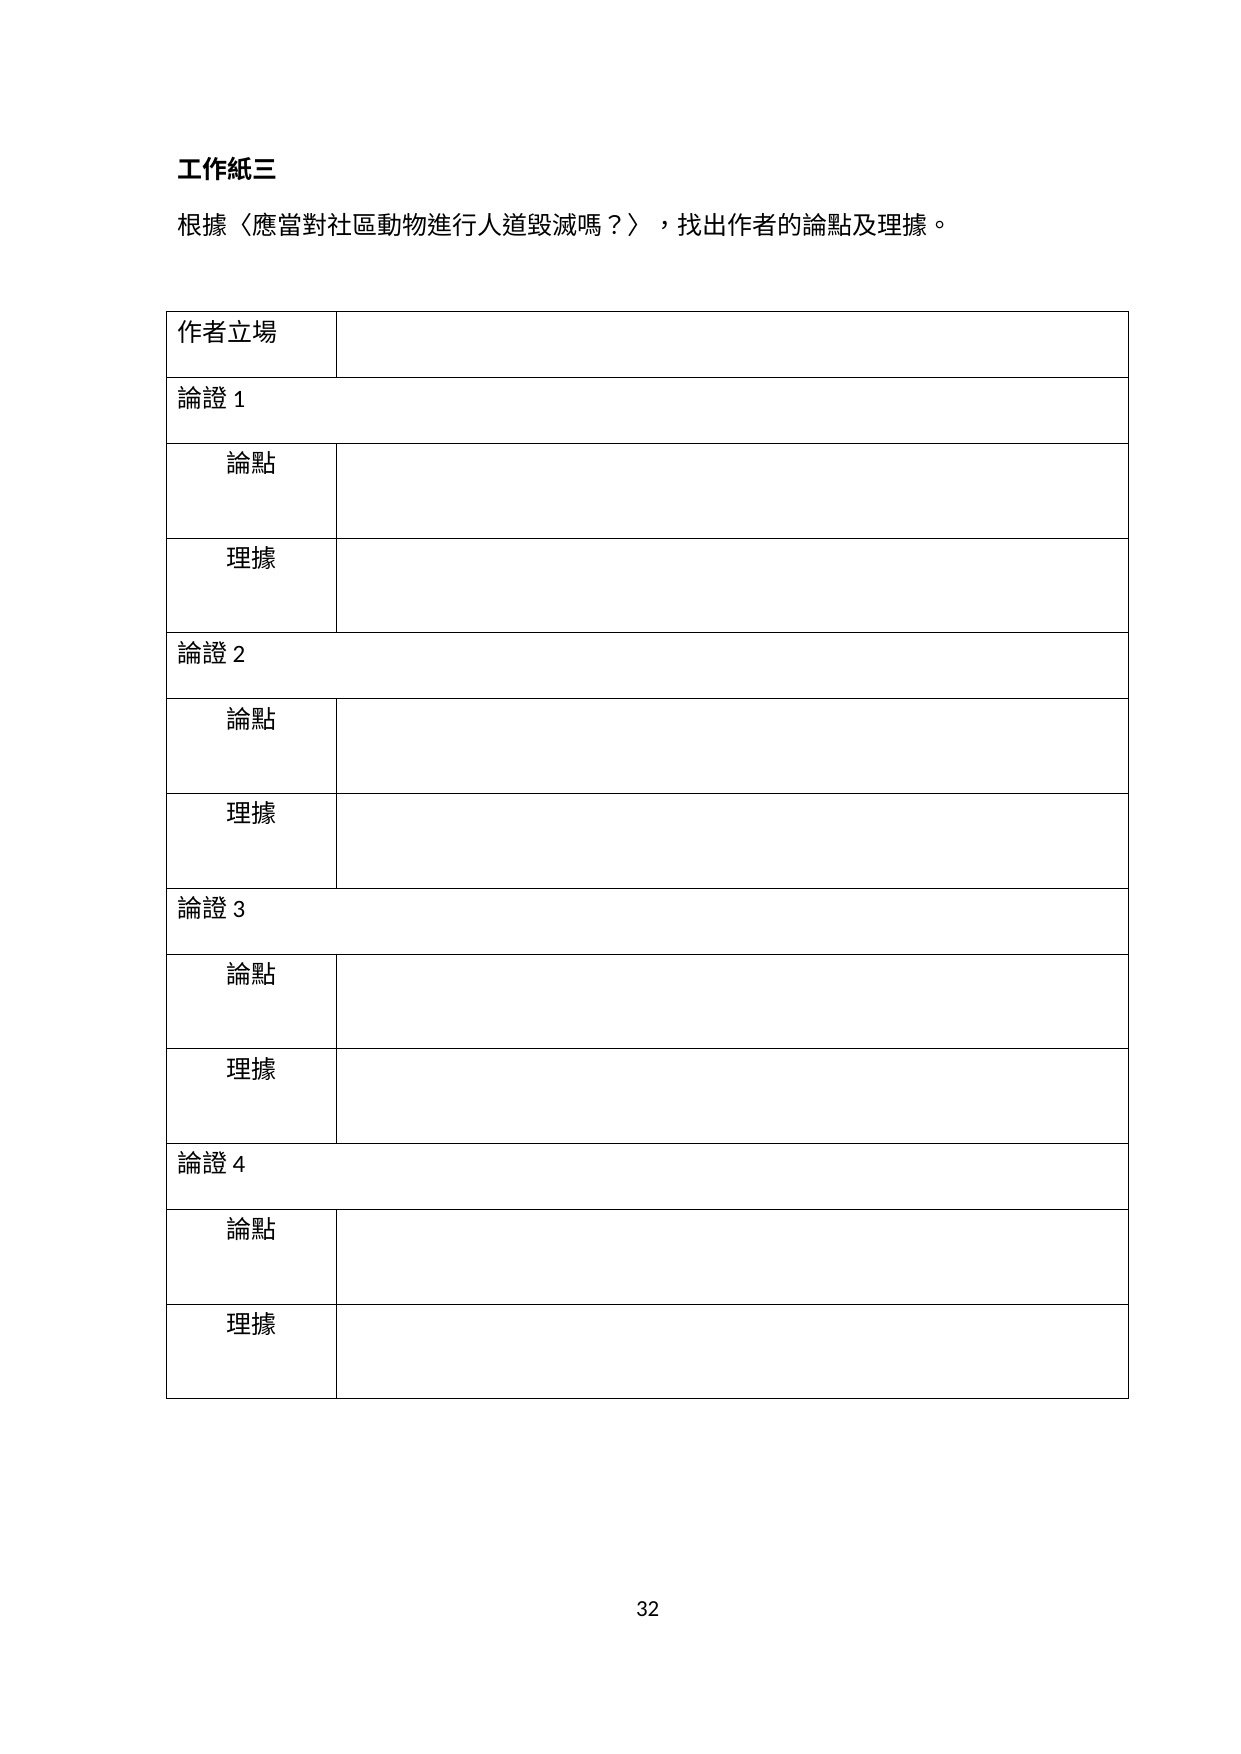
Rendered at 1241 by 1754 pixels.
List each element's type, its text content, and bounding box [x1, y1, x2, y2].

text 根據〈應當對社區動物進行人道毀滅嗎？〉，找出作者的論點及理據。 [177, 206, 1117, 242]
table_cell [337, 955, 1128, 1048]
table_cell 理據 [167, 539, 336, 632]
table_cell 論證1 [167, 378, 1128, 443]
table_cell 論證4 [167, 1144, 1128, 1209]
table_cell [337, 539, 1128, 632]
table_cell [337, 444, 1128, 538]
table_cell [337, 794, 1128, 888]
table_cell 論證3 [167, 889, 1128, 953]
table_cell 論點 [167, 699, 336, 793]
table_cell 論點 [167, 1210, 336, 1303]
table_header [337, 312, 1128, 377]
text 工作紙三 [177, 150, 1117, 186]
table_cell [337, 699, 1128, 793]
table_cell 論證2 [167, 633, 1128, 698]
table_cell [337, 1305, 1128, 1398]
table_cell 理據 [167, 1305, 336, 1398]
table_cell 理據 [167, 794, 336, 888]
table_cell [337, 1049, 1128, 1143]
table_header 作者立場 [167, 312, 336, 377]
table_cell 理據 [167, 1049, 336, 1143]
table_cell 論點 [167, 955, 336, 1048]
table_cell 論點 [167, 444, 336, 538]
table_cell [337, 1210, 1128, 1303]
